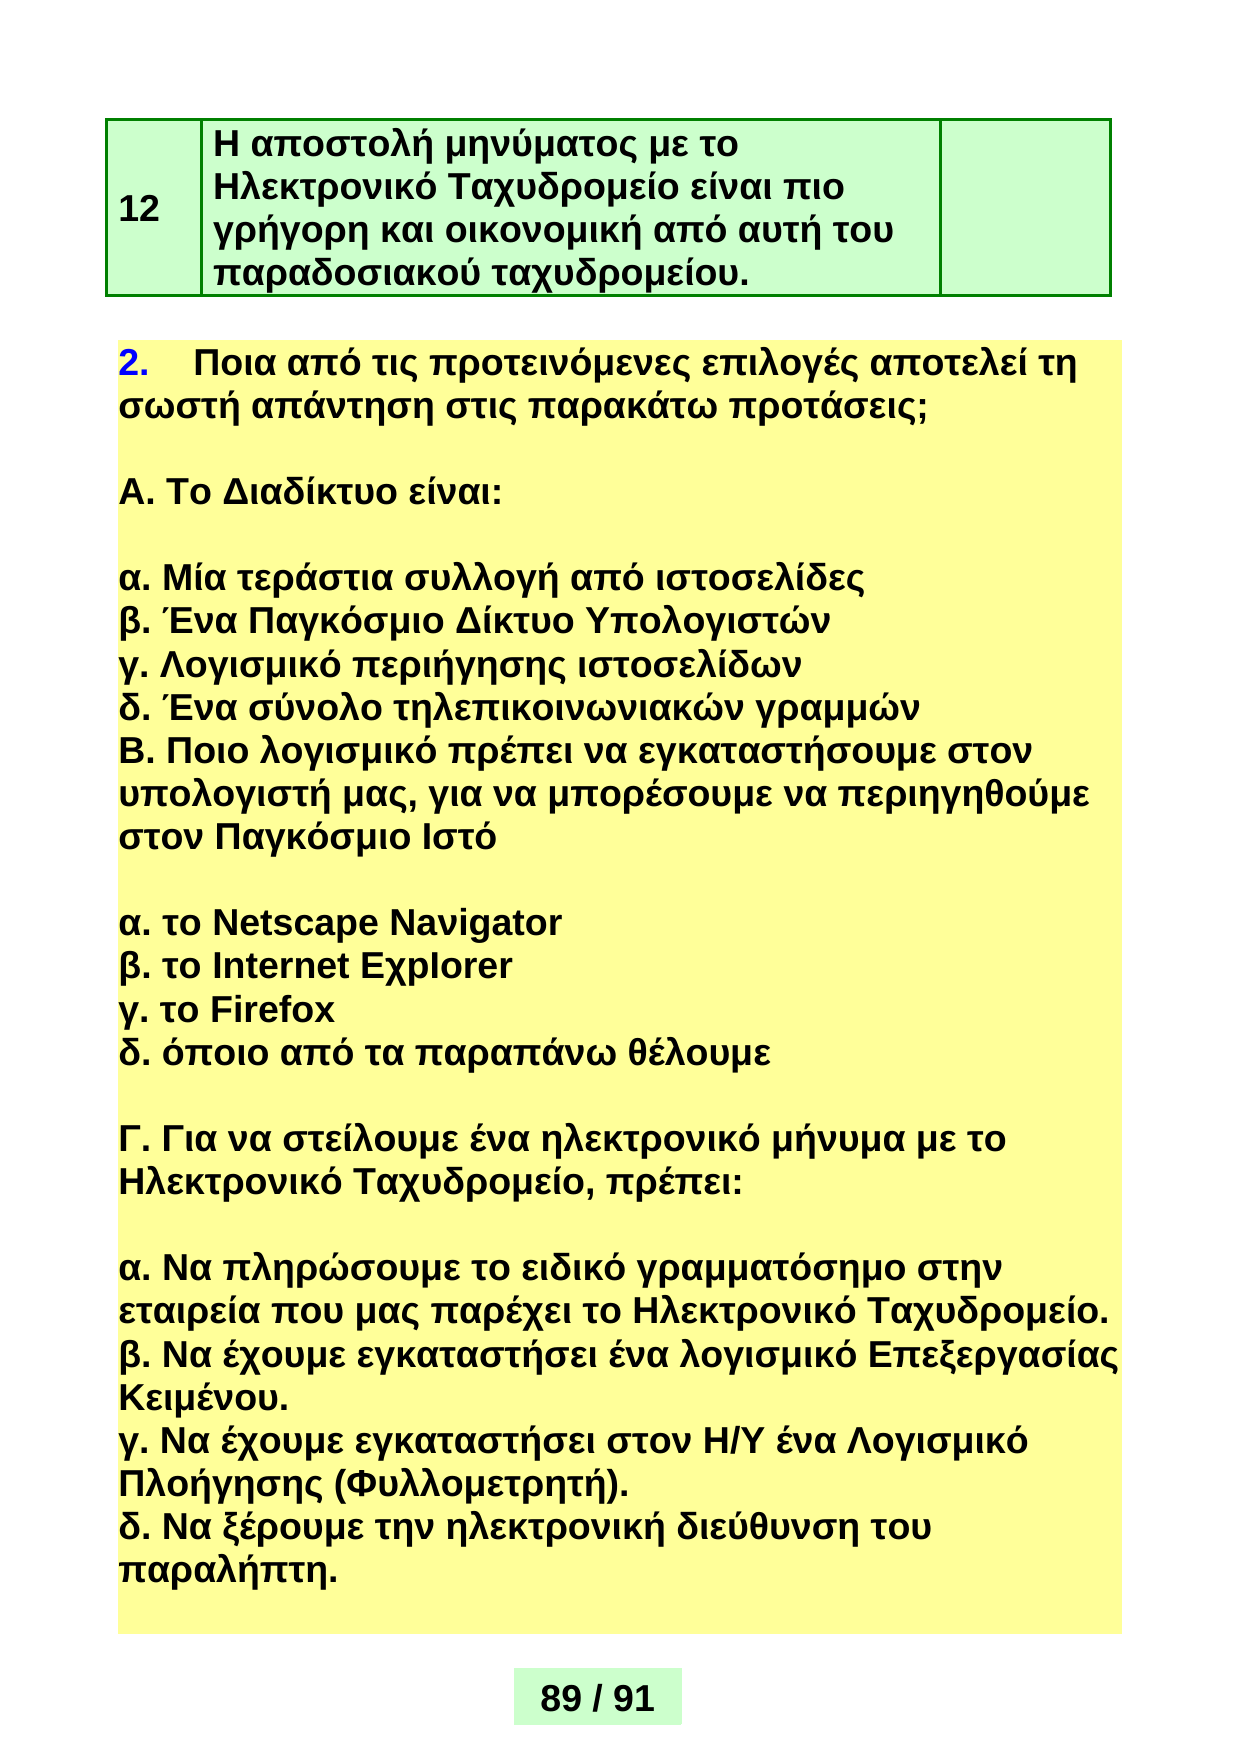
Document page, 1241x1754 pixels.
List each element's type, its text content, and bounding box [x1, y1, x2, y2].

table_header [942, 121, 1109, 294]
text δ. όποιο από τα παραπάνω θέλουμε [118, 1030, 1122, 1073]
text 2. Ποια από τις προτεινόμενες επιλογές αποτελεί τη σωστή απάντηση στις παρακάτω προτάσεις; [118, 340, 1122, 426]
text α. Να πληρώσουμε το ειδικό γραμματόσημο στην εταιρεία που μας παρέχει το Ηλεκτρονικό Ταχυδρομείο. [118, 1246, 1122, 1332]
text Γ. Για να στείλουμε ένα ηλεκτρονικό μήνυμα με το Ηλεκτρονικό Ταχυδρομείο, πρέπει: [118, 1116, 1122, 1202]
text γ. Λογισμικό περιήγησης ιστοσελίδων [118, 642, 1122, 685]
text δ. Ένα σύνολο τηλεπικοινωνιακών γραμμών [118, 685, 1122, 728]
table_header 12 [108, 121, 200, 294]
text Α. Το Διαδίκτυο είναι: [118, 469, 1122, 512]
text γ. το Firefox [118, 987, 1122, 1030]
text β. Ένα Παγκόσμιο Δίκτυο Υπολογιστών [118, 599, 1122, 642]
text γ. Να έχουμε εγκαταστήσει στον Η/Υ ένα Λογισμικό Πλοήγησης (Φυλλομετρητή). [118, 1418, 1122, 1504]
text α. Μία τεράστια συλλογή από ιστοσελίδες [118, 556, 1122, 599]
text α. το Netscape Naνigator [118, 901, 1122, 944]
text δ. Να ξέρουμε την ηλεκτρονική διεύθυνση του παραλήπτη. [118, 1504, 1122, 1591]
table_header Η αποστολή μηνύματος με το Ηλεκτρονικό Ταχυδρομείο είναι πιο γρήγορη και οικονομική από αυτή του παραδοσιακού ταχυδρομείου. [203, 121, 939, 294]
text Β. Ποιο λογισμικό πρέπει να εγκαταστήσουμε στον υπολογιστή μας, για να μπορέσουμε να περιηγηθούμε στον Παγκόσμιο Ιστό [118, 728, 1122, 857]
text β. Να έχουμε εγκαταστήσει ένα λογισμικό Επεξεργασίας Κειμένου. [118, 1332, 1122, 1418]
text β. το Ιnternet ΕχpΙorer [118, 944, 1122, 987]
